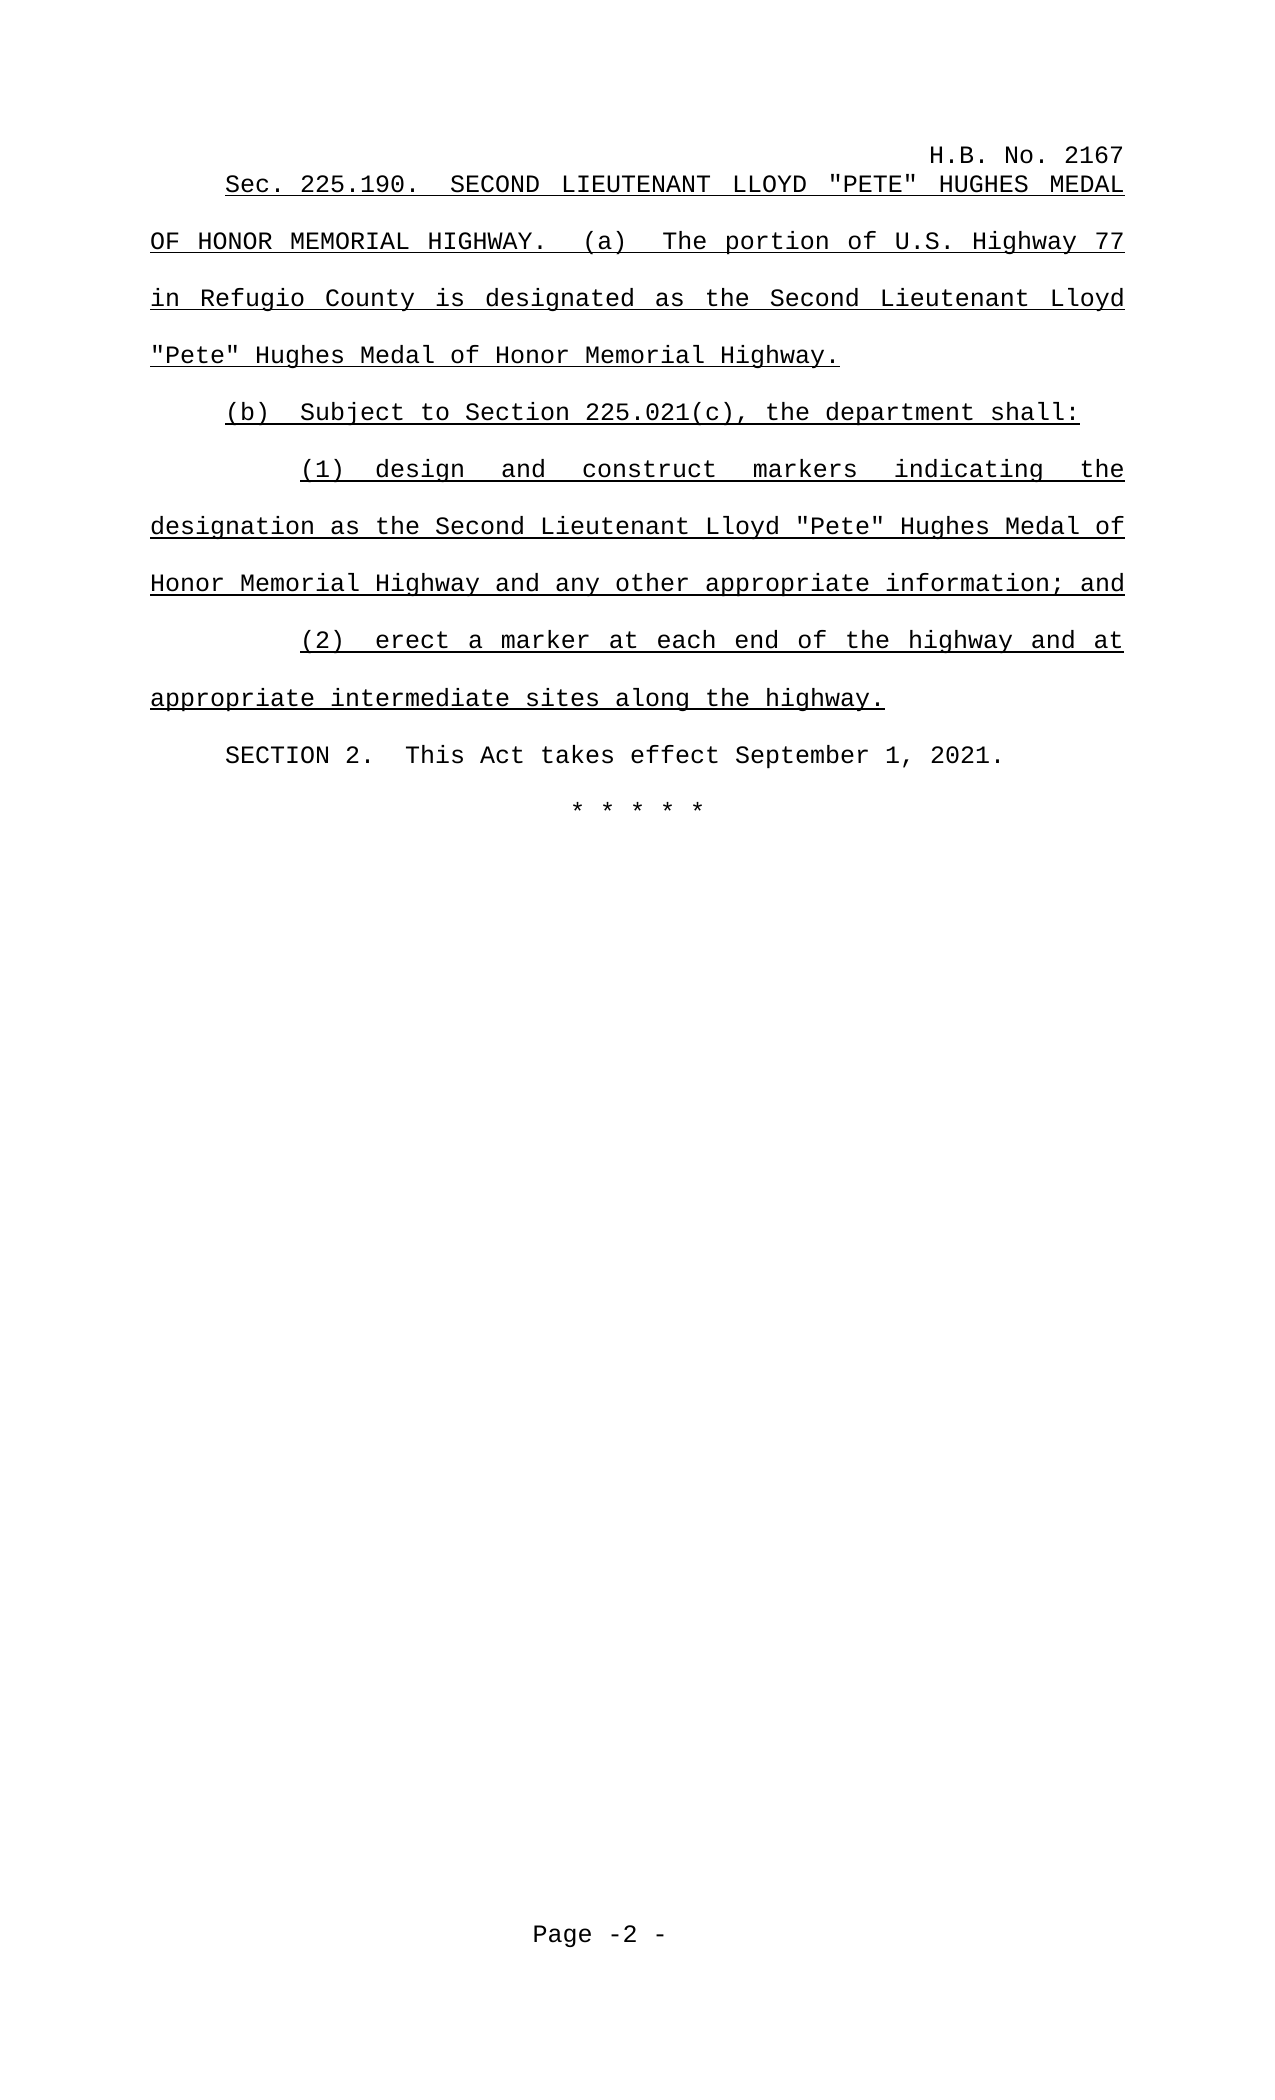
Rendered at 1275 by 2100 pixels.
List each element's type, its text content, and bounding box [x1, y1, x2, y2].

text Sec. 225.190. SECOND LIEUTENANT LLOYD "PETE" HUGHES MEDAL OF HONOR MEMORIAL HIGHWAY. (a) The portion of U.S. Highway 77 in Refugio County is designated as the Second Lieutenant Lloyd "Pete" Hughes Medal of Honor Memorial Highway. [150, 253, 1125, 309]
text (2) erect a marker at each end of the highway and at appropriate intermediate sites along the highway. [150, 628, 1125, 713]
text (1) design and construct markers indicating the designation as the Second Lieutenant Lloyd "Pete" Hughes Medal of Honor Memorial Highway and any other appropriate information; and [150, 539, 1125, 594]
text (1) design and construct markers indicating the designation as the Second Lieutenant Lloyd "Pete" Hughes Medal of Honor Memorial Highway and any other appropriate information; and [150, 457, 1125, 537]
text SECTION 2. This Act takes effect September 1, 2021. [150, 742, 1125, 771]
text (b) Subject to Section 225.021(c), the department shall: [150, 399, 1125, 428]
text Sec. 225.190. SECOND LIEUTENANT LLOYD "PETE" HUGHES MEDAL OF HONOR MEMORIAL HIGHWAY. (a) The portion of U.S. Highway 77 in Refugio County is designated as the Second Lieutenant Lloyd "Pete" Hughes Medal of Honor Memorial Highway. [150, 310, 1125, 371]
text Sec. 225.190. SECOND LIEUTENANT LLOYD "PETE" HUGHES MEDAL OF HONOR MEMORIAL HIGHWAY. (a) The portion of U.S. Highway 77 in Refugio County is designated as the Second Lieutenant Lloyd "Pete" Hughes Medal of Honor Memorial Highway. [150, 171, 1125, 252]
text * * * * * [150, 799, 1125, 828]
